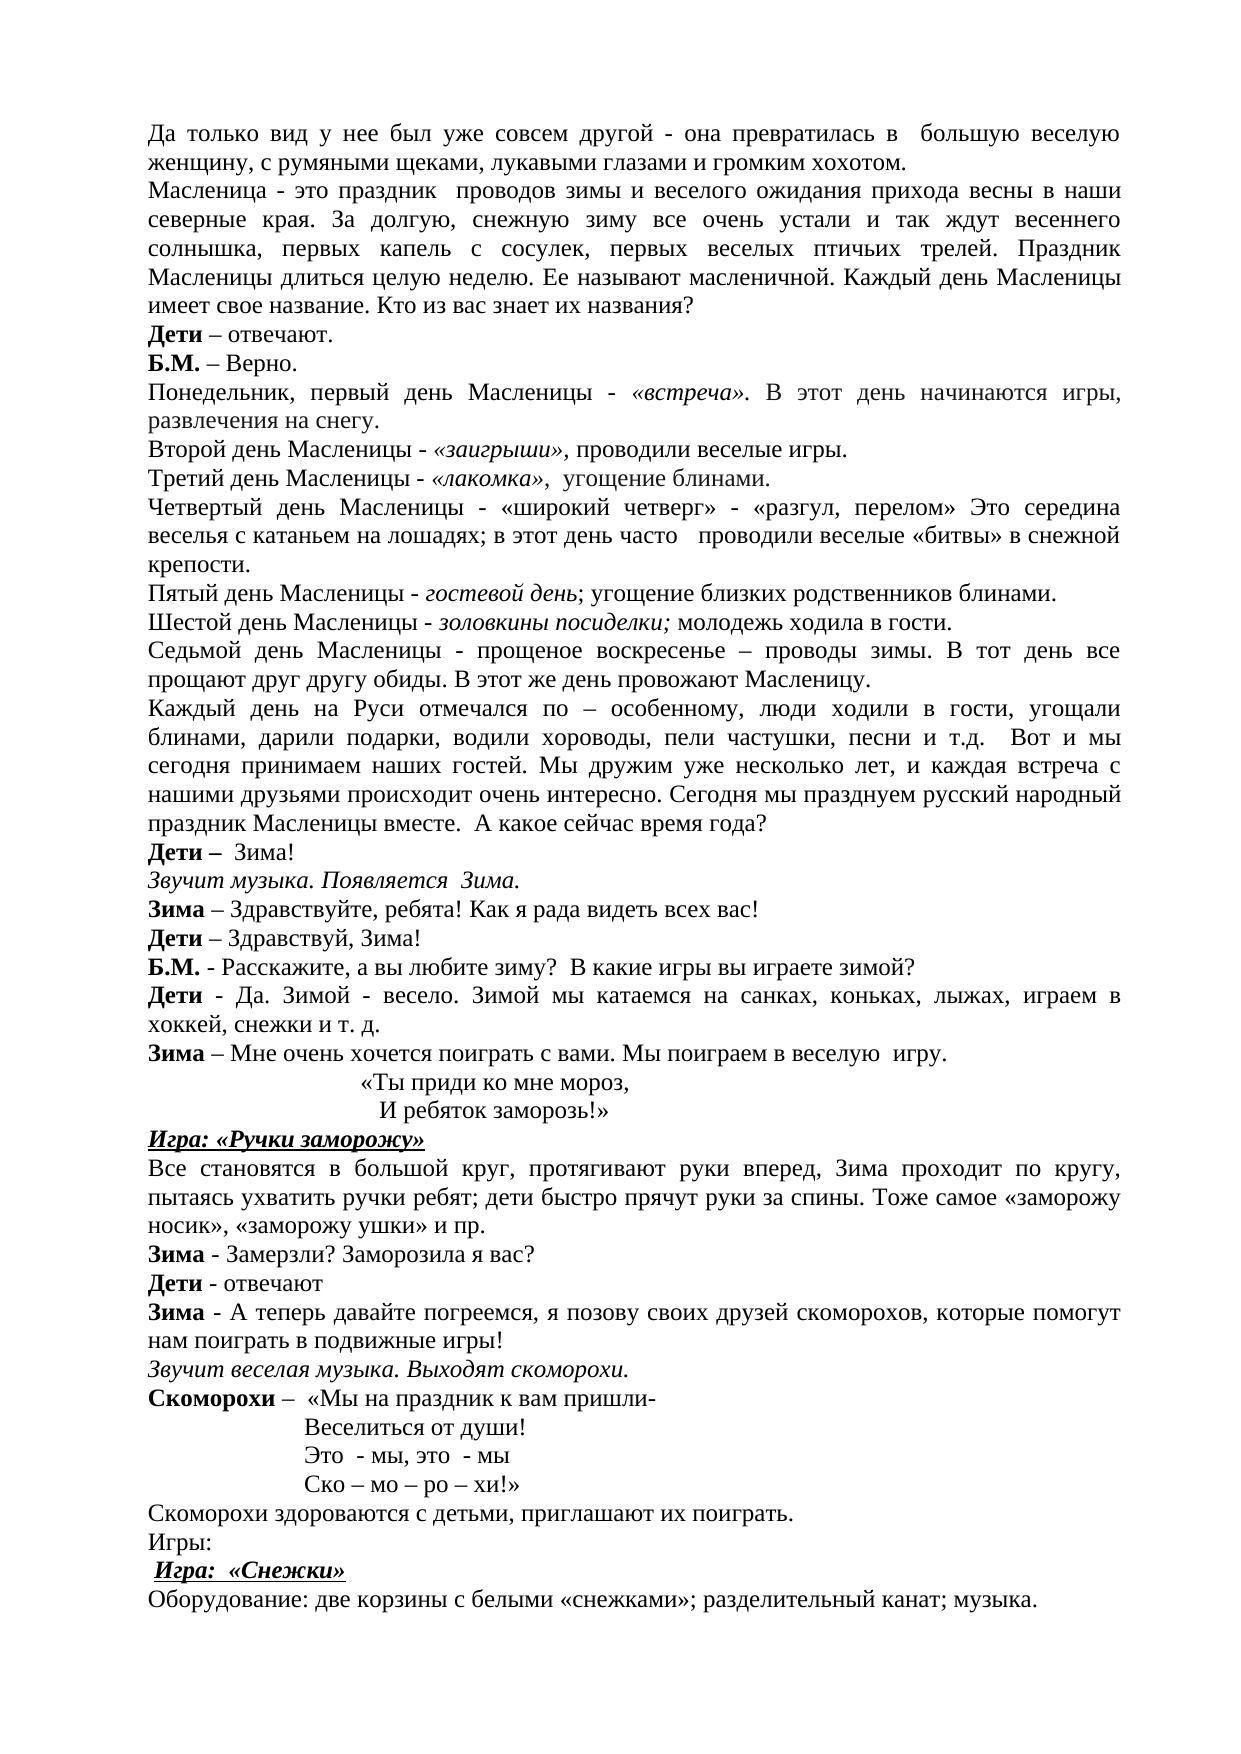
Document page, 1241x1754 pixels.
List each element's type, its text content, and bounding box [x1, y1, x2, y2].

text Четвертый день Масленицы - «широкий четверг» - «разгул, перелом» Это середина веселья с катаньем на лошадях; в этот день часто проводили веселые «битвы» в снежной крепости. [148, 492, 1122, 578]
text Зима – Здравствуйте, ребята! Как я рада видеть всех вас! [148, 894, 1122, 923]
text Все становятся в большой круг, протягивают руки вперед, Зима проходит по кругу, пытаясь ухватить ручки ребят; дети быстро прячут руки за спины. Тоже самое «заморожу носик», «заморожу ушки» и пр. [148, 1153, 1122, 1239]
text Каждый день на Руси отмечался по – особенному, люди ходили в гости, угощали блинами, дарили подарки, водили хороводы, пели частушки, песни и т.д. Вот и мы сегодня принимаем наших гостей. Мы дружим уже несколько лет, и каждая встреча с нашими друзьями происходит очень интересно. Сегодня мы празднуем русский народный праздник Масленицы вместе. А какое сейчас время года? [148, 693, 1122, 837]
text Дети – Зима! [148, 837, 1122, 866]
text Третий день Масленицы - «лакомка», угощение блинами. [148, 463, 1122, 492]
text Скоморохи – «Мы на праздник к вам пришли- [148, 1383, 1122, 1412]
text Пятый день Масленицы - гостевой день; угощение близких родственников блинами. [148, 578, 1122, 607]
text Игры: [148, 1527, 1122, 1556]
text Ско – мо – ро – хи!» [148, 1469, 1122, 1498]
text И ребяток заморозь!» [148, 1096, 1122, 1124]
text «Ты приди ко мне мороз, [148, 1067, 1122, 1096]
text Дети – Здравствуй, Зима! [148, 923, 1122, 952]
text Скоморохи здороваются с детьми, приглашают их поиграть. [148, 1498, 1122, 1527]
text Веселиться от души! [148, 1412, 1122, 1441]
text Шестой день Масленицы - золовкины посиделки; молодежь ходила в гости. [148, 607, 1122, 636]
text Дети - отвечают [148, 1268, 1122, 1297]
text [148, 118, 1122, 176]
text Понедельник, первый день Масленицы - «встреча». В этот день начинаются игры, развлечения на снегу. [148, 377, 1122, 434]
text Оборудование: две корзины с белыми «снежками»; разделительный канат; музыка. [148, 1584, 1122, 1613]
text Звучит музыка. Появляется Зима. [148, 866, 1122, 894]
text Игра: «Снежки» [148, 1556, 1122, 1584]
text Дети - Да. Зимой - весело. Зимой мы катаемся на санках, коньках, лыжах, играем в хоккей, снежки и т. д. [148, 981, 1122, 1038]
text Это - мы, это - мы [148, 1441, 1122, 1469]
text Зима - А теперь давайте погреемся, я позову своих друзей скоморохов, которые помогут нам поиграть в подвижные игры! [148, 1297, 1122, 1354]
text Б.М. – Верно. [148, 348, 1122, 377]
text Звучит веселая музыка. Выходят скоморохи. [148, 1354, 1122, 1383]
text Зима - Замерзли? Заморозила я вас? [148, 1239, 1122, 1268]
text Масленица - это праздник проводов зимы и веселого ожидания прихода весны в наши северные края. За долгую, снежную зиму все очень устали и так ждут весеннего солнышка, первых капель с сосулек, первых веселых птичьих трелей. Праздник Масленицы длиться целую неделю. Ее называют масленичной. Каждый день Масленицы имеет свое название. Кто из вас знает их названия? [148, 176, 1122, 319]
text Второй день Масленицы - «заигрыши», проводили веселые игры. [148, 434, 1122, 463]
text Б.М. - Расскажите, а вы любите зиму? В какие игры вы играете зимой? [148, 952, 1122, 981]
text Седьмой день Масленицы - прощеное воскресенье – проводы зимы. В тот день все прощают друг другу обиды. В этот же день провожают Масленицу. [148, 636, 1122, 693]
text Игра: «Ручки заморожу» [148, 1124, 1122, 1153]
text Дети – отвечают. [148, 319, 1122, 348]
text Зима – Мне очень хочется поиграть с вами. Мы поиграем в веселую игру. [148, 1038, 1122, 1067]
